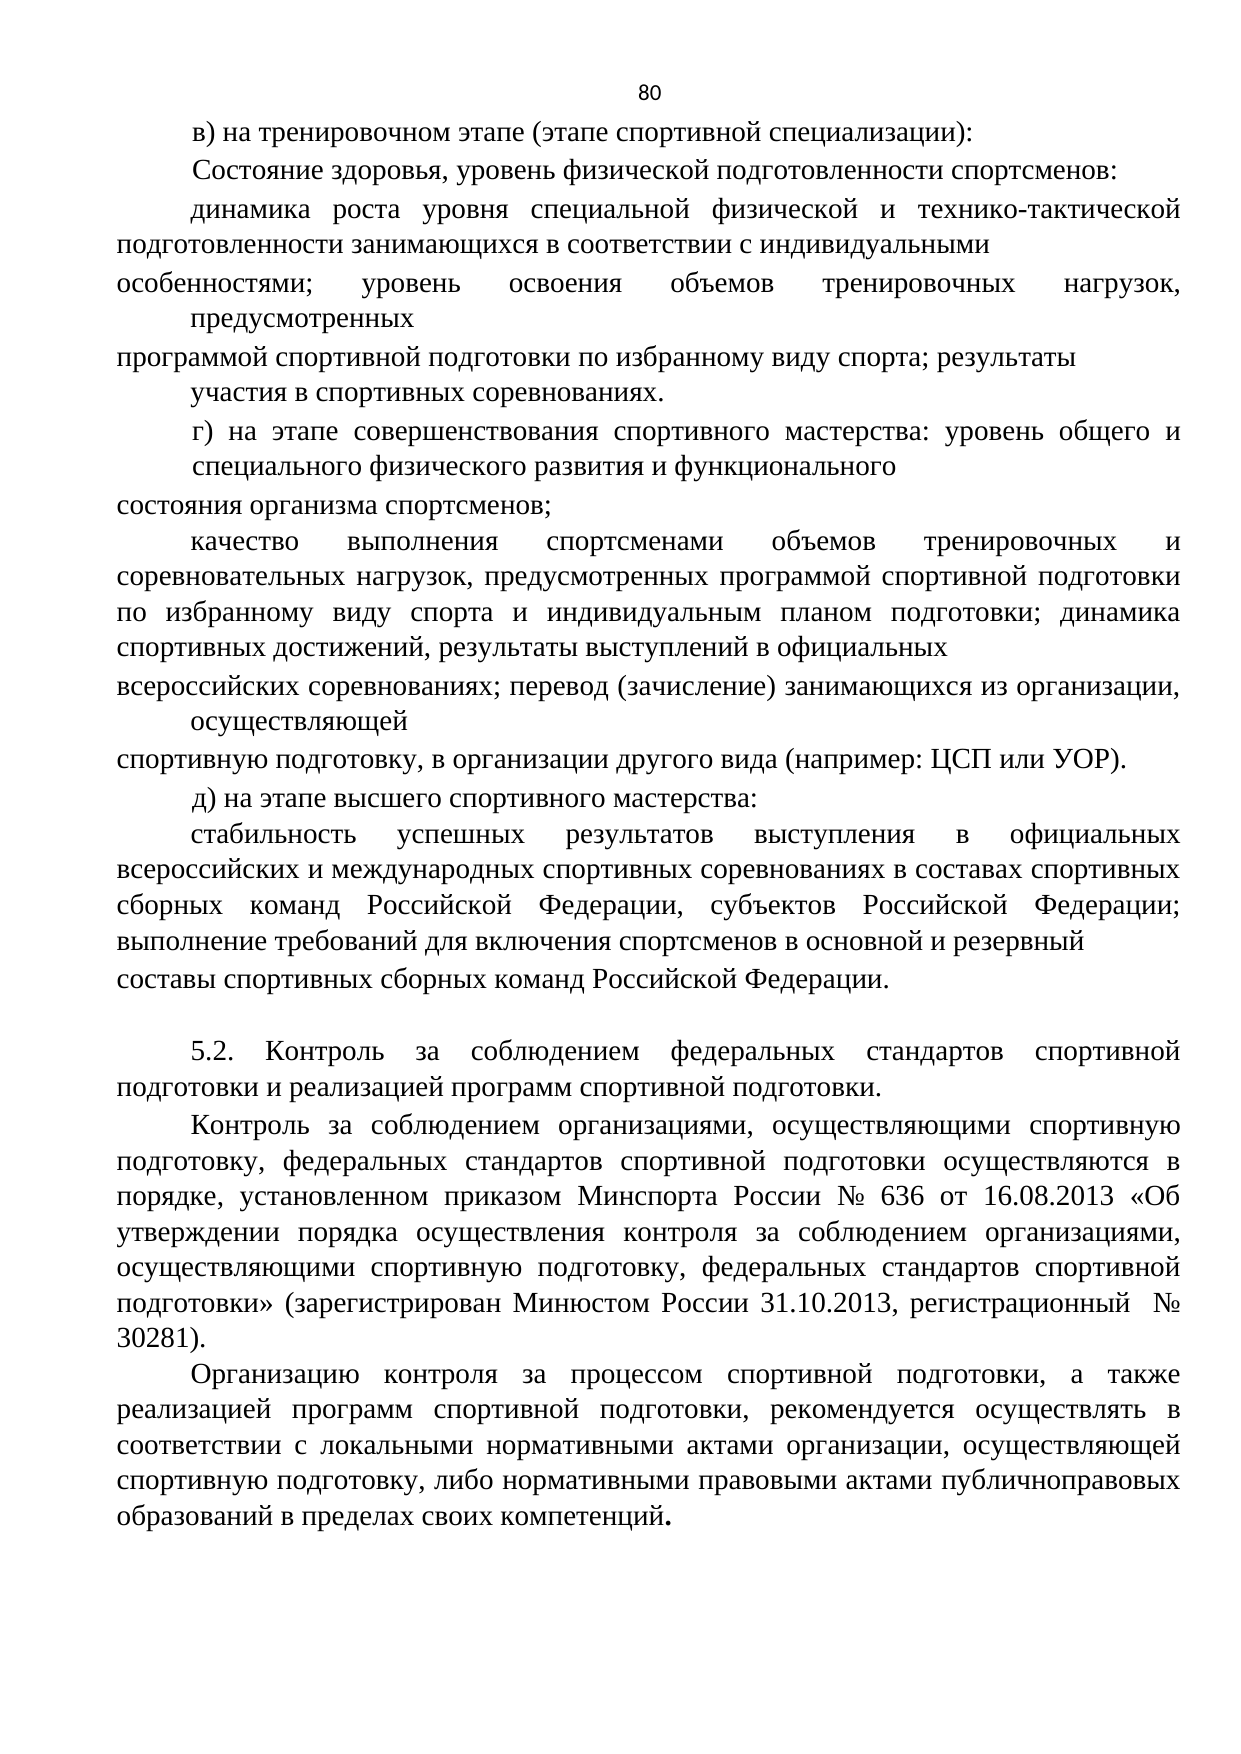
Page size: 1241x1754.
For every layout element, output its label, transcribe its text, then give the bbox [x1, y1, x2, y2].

text Контроль за соблюдением организациями, осуществляющими спортивную подготовку, федеральных стандартов спортивной подготовки осуществляются в порядке, установленном приказом Минспорта России № 636 от 16.08.2013 «Об утверждении порядка осуществления контроля за соблюдением организациями, осуществляющими спортивную подготовку, федеральных стандартов спортивной подготовки» (зарегистрирован Минюстом России 31.10.2013, регистрационный № 30281). [116, 1107, 1181, 1354]
subtitle 5.2. Контроль за соблюдением федеральных стандартов спортивной подготовки и реализацией программ спортивной подготовки. [116, 1033, 1181, 1102]
text всероссийских соревнованиях; перевод (зачисление) занимающихся из организации, осуществляющей [116, 668, 1181, 737]
text Организацию контроля за процессом спортивной подготовки, а также реализацией программ спортивной подготовки, рекомендуется осуществлять в соответствии с локальными нормативными актами организации, осуществляющей спортивную подготовку, либо нормативными правовыми актами публичноправовых образований в пределах своих компетенций. [116, 1356, 1181, 1531]
text программой спортивной подготовки по избранному виду спорта; результаты участия в спортивных соревнованиях. [116, 339, 1077, 408]
text качество выполнения спортсменами объемов тренировочных и соревновательных нагрузок, предусмотренных программой спортивной подготовки по избранному виду спорта и индивидуальным планом подготовки; динамика спортивных достижений, результаты выступлений в официальных [116, 523, 1181, 663]
text спортивную подготовку, в организации другого вида (например: ЦСП или УОР). [116, 742, 1181, 775]
text д) на этапе высшего спортивного мастерства: [192, 780, 1181, 814]
text г) на этапе совершенствования спортивного мастерства: уровень общего и специального физического развития и функционального [192, 413, 1181, 482]
text составы спортивных сборных команд Российской Федерации. [116, 961, 1181, 994]
text в) на тренировочном этапе (этапе спортивной специализации): [192, 114, 1181, 148]
text особенностями; уровень освоения объемов тренировочных нагрузок, предусмотренных [116, 265, 1181, 334]
text динамика роста уровня специальной физической и технико-тактической подготовленности занимающихся в соответствии с индивидуальными [116, 191, 1181, 260]
text состояния организма спортсменов; [116, 487, 1181, 520]
text стабильность успешных результатов выступления в официальных всероссийских и международных спортивных соревнованиях в составах спортивных сборных команд Российской Федерации, субъектов Российской Федерации; выполнение требований для включения спортсменов в основной и резервный [116, 816, 1181, 956]
text Состояние здоровья, уровень физической подготовленности спортсменов: [192, 152, 1181, 186]
